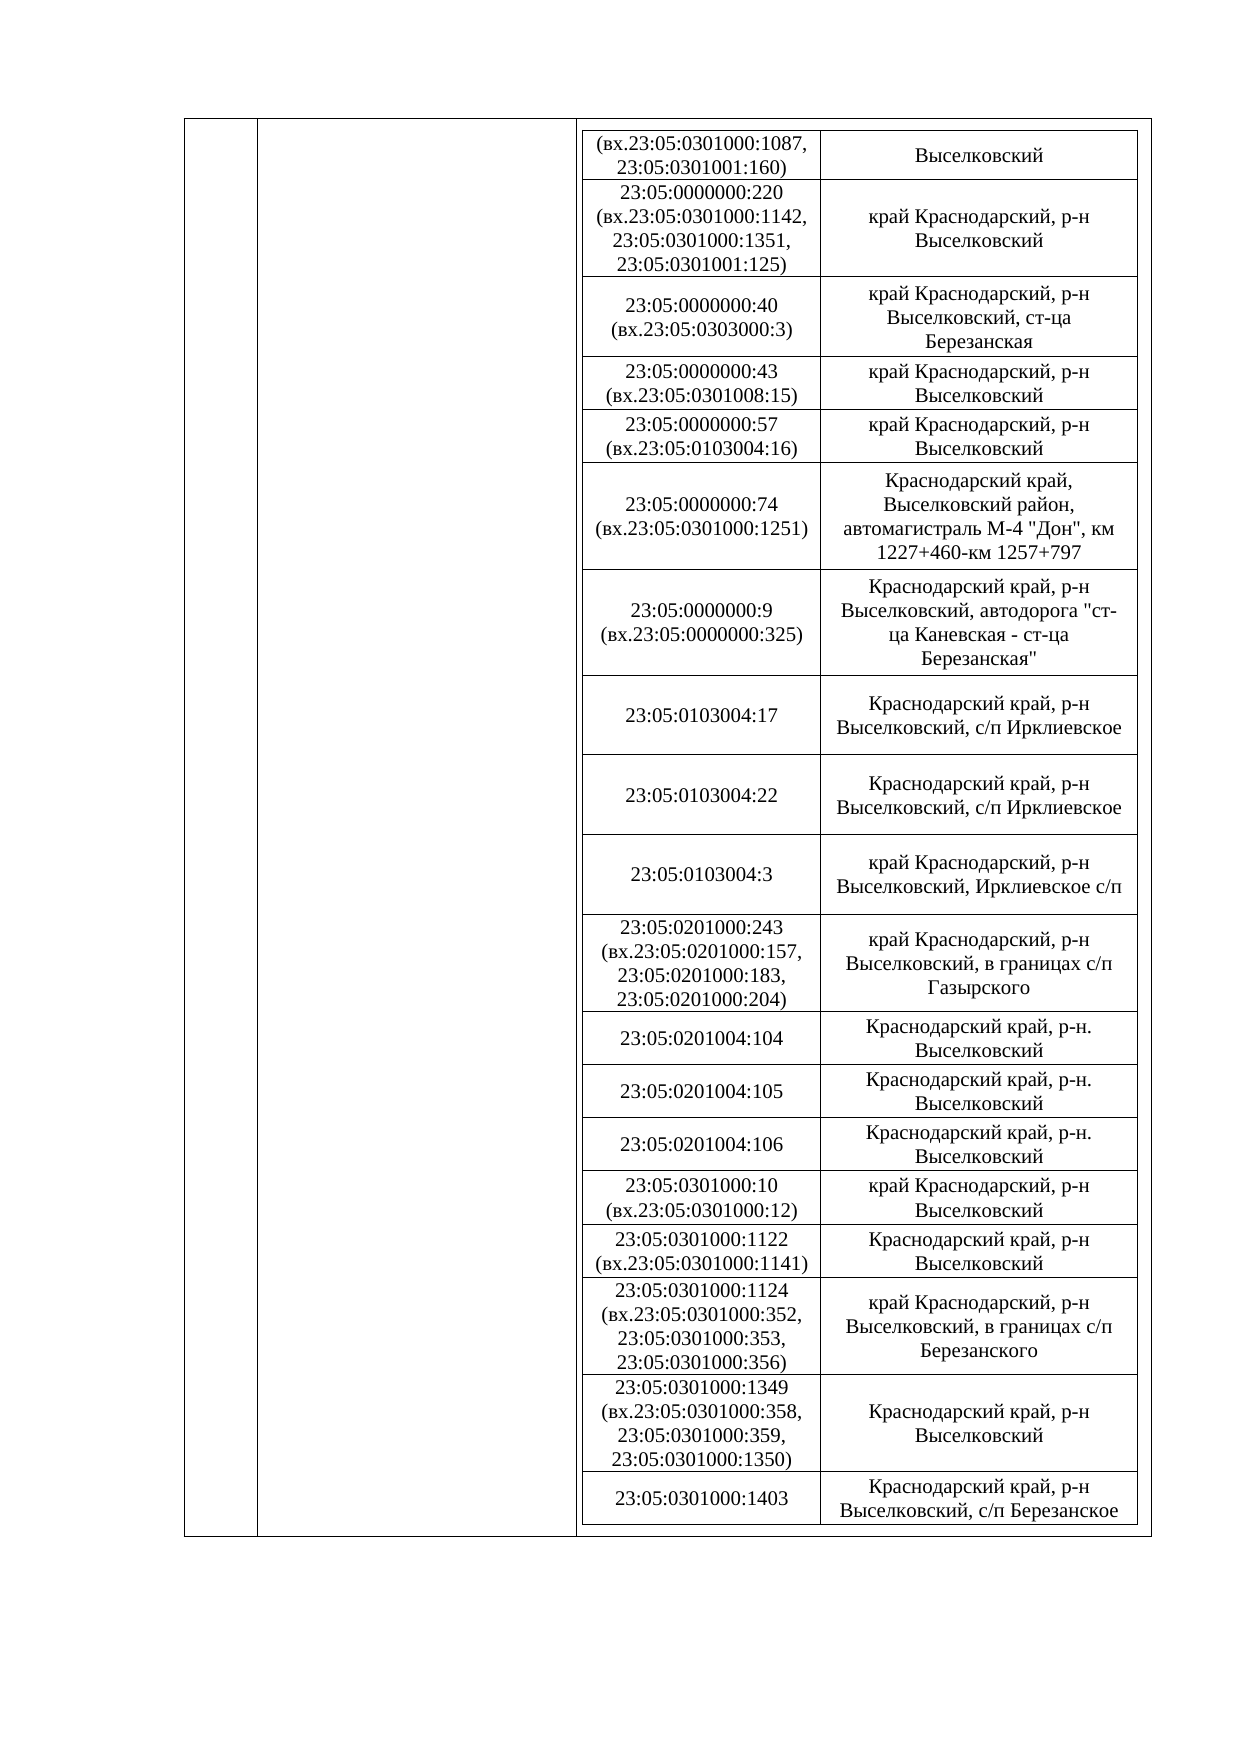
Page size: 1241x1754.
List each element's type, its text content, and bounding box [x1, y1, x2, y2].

table_cell 9 [185, 119, 257, 1536]
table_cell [258, 119, 576, 1536]
table_cell [577, 119, 1151, 1536]
